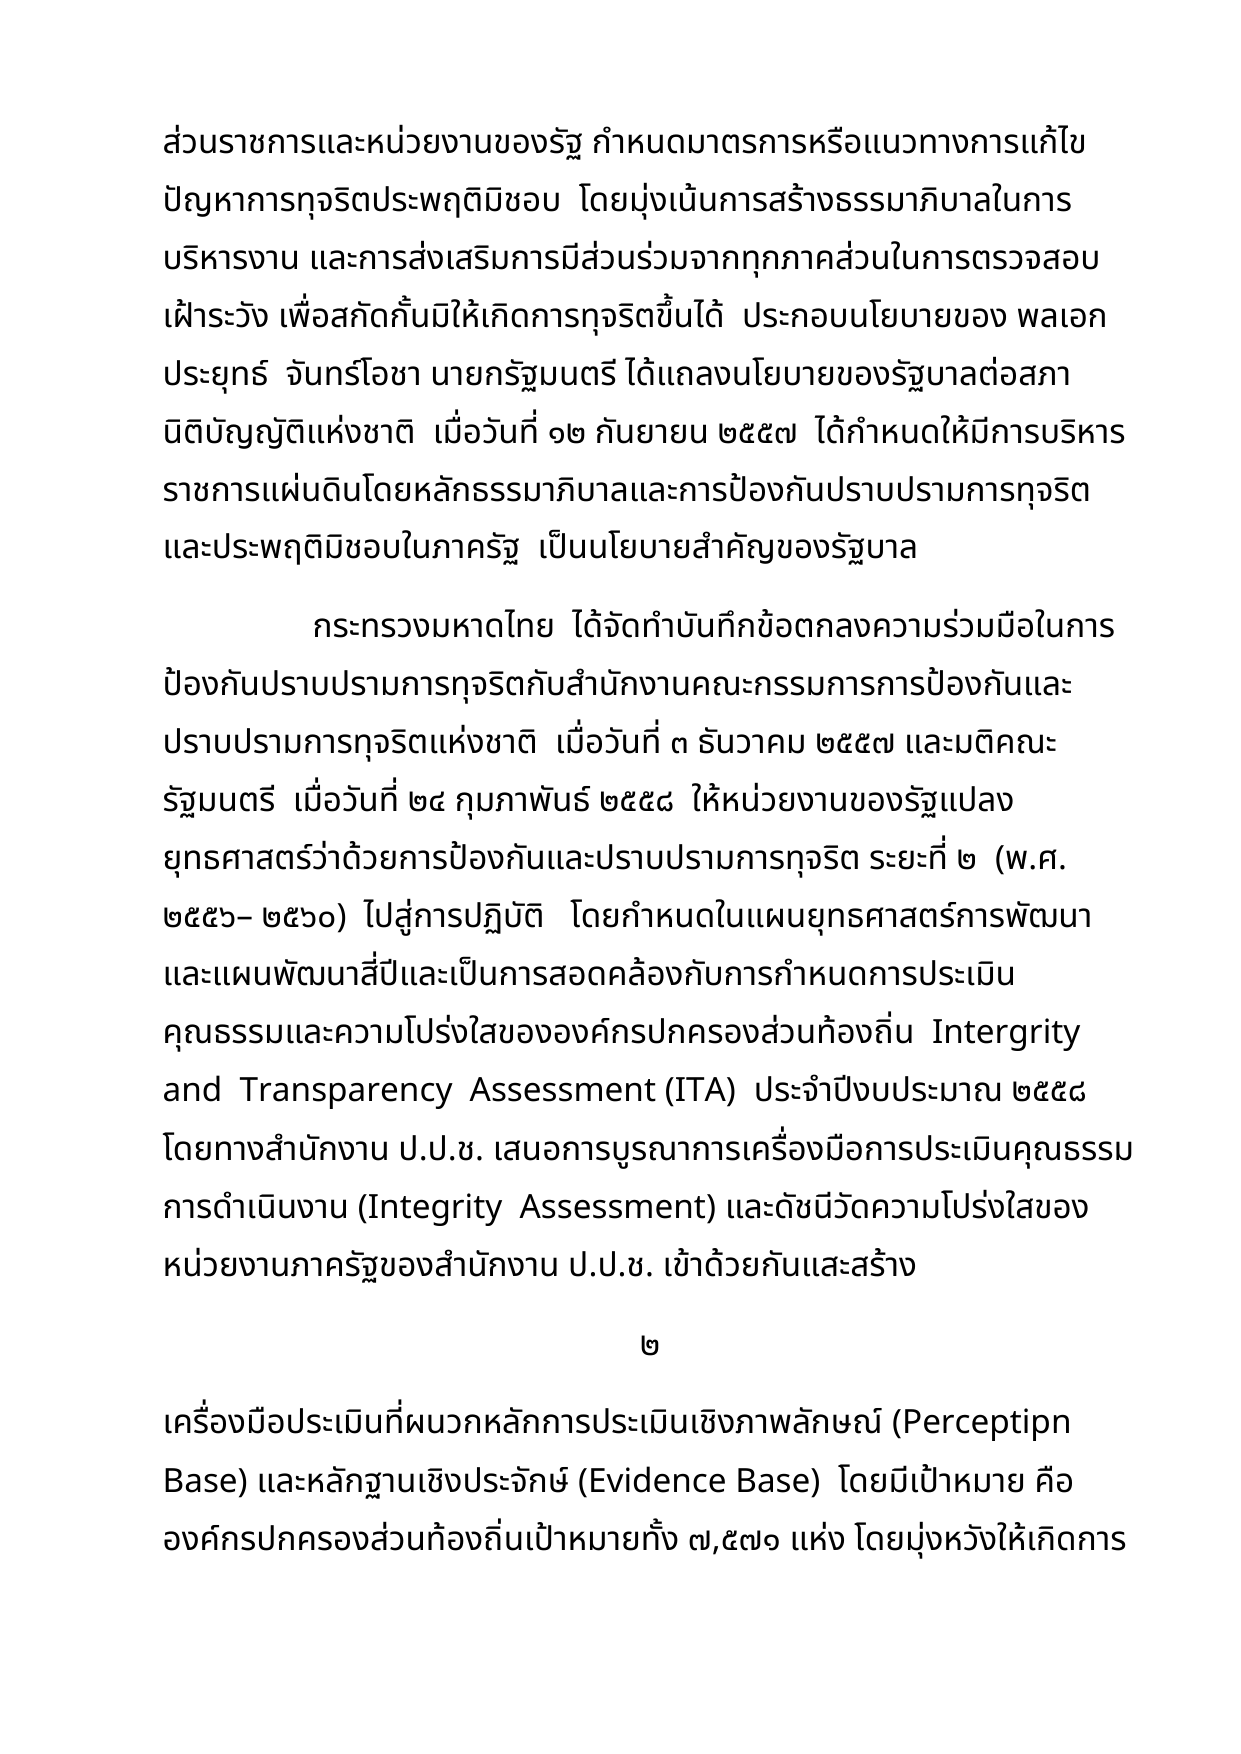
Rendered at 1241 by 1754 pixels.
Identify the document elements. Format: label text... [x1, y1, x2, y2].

text กระทรวงมหาดไทย ได้จัดทำบันทึกข้อตกลงความร่วมมือในการป้องกันปราบปรามการทุจริตกับสำนักงานคณะกรรมการการป้องกันและปราบปรามการทุจริตแห่งชาติ เมื่อวันที่ ๓ ธันวาคม ๒๕๕๗ และมติคณะรัฐมนตรี เมื่อวันที่ ๒๔ กุมภาพันธ์ ๒๕๕๘ ให้หน่วยงานของรัฐแปลงยุทธศาสตร์ว่าด้วยการป้องกันและปราบปรามการทุจริต ระยะที่ ๒ (พ.ศ. ๒๕๕๖– ๒๕๖๐) ไปสู่การปฏิบัติ โดยกำหนดในแผนยุทธศาสตร์การพัฒนาและแผนพัฒนาสี่ปีและเป็นการสอดคล้องกับการกำหนดการประเมินคุณธรรมและความโปร่งใสขององค์กรปกครองส่วนท้องถิ่น Intergrity and Transparency Assessment (ITA) ประจำปีงบประมาณ ๒๕๕๘ โดยทางสำนักงาน ป.ป.ช. เสนอการบูรณาการเครื่องมือการประเมินคุณธรรมการดำเนินงาน (Integrity Assessment) และดัชนีวัดความโปร่งใสของหน่วยงานภาครัฐของสำนักงาน ป.ป.ช. เข้าด้วยกันแสะสร้าง [162, 602, 1137, 1291]
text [162, 118, 1137, 574]
text ๒ [162, 1319, 1137, 1370]
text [162, 1398, 1137, 1565]
